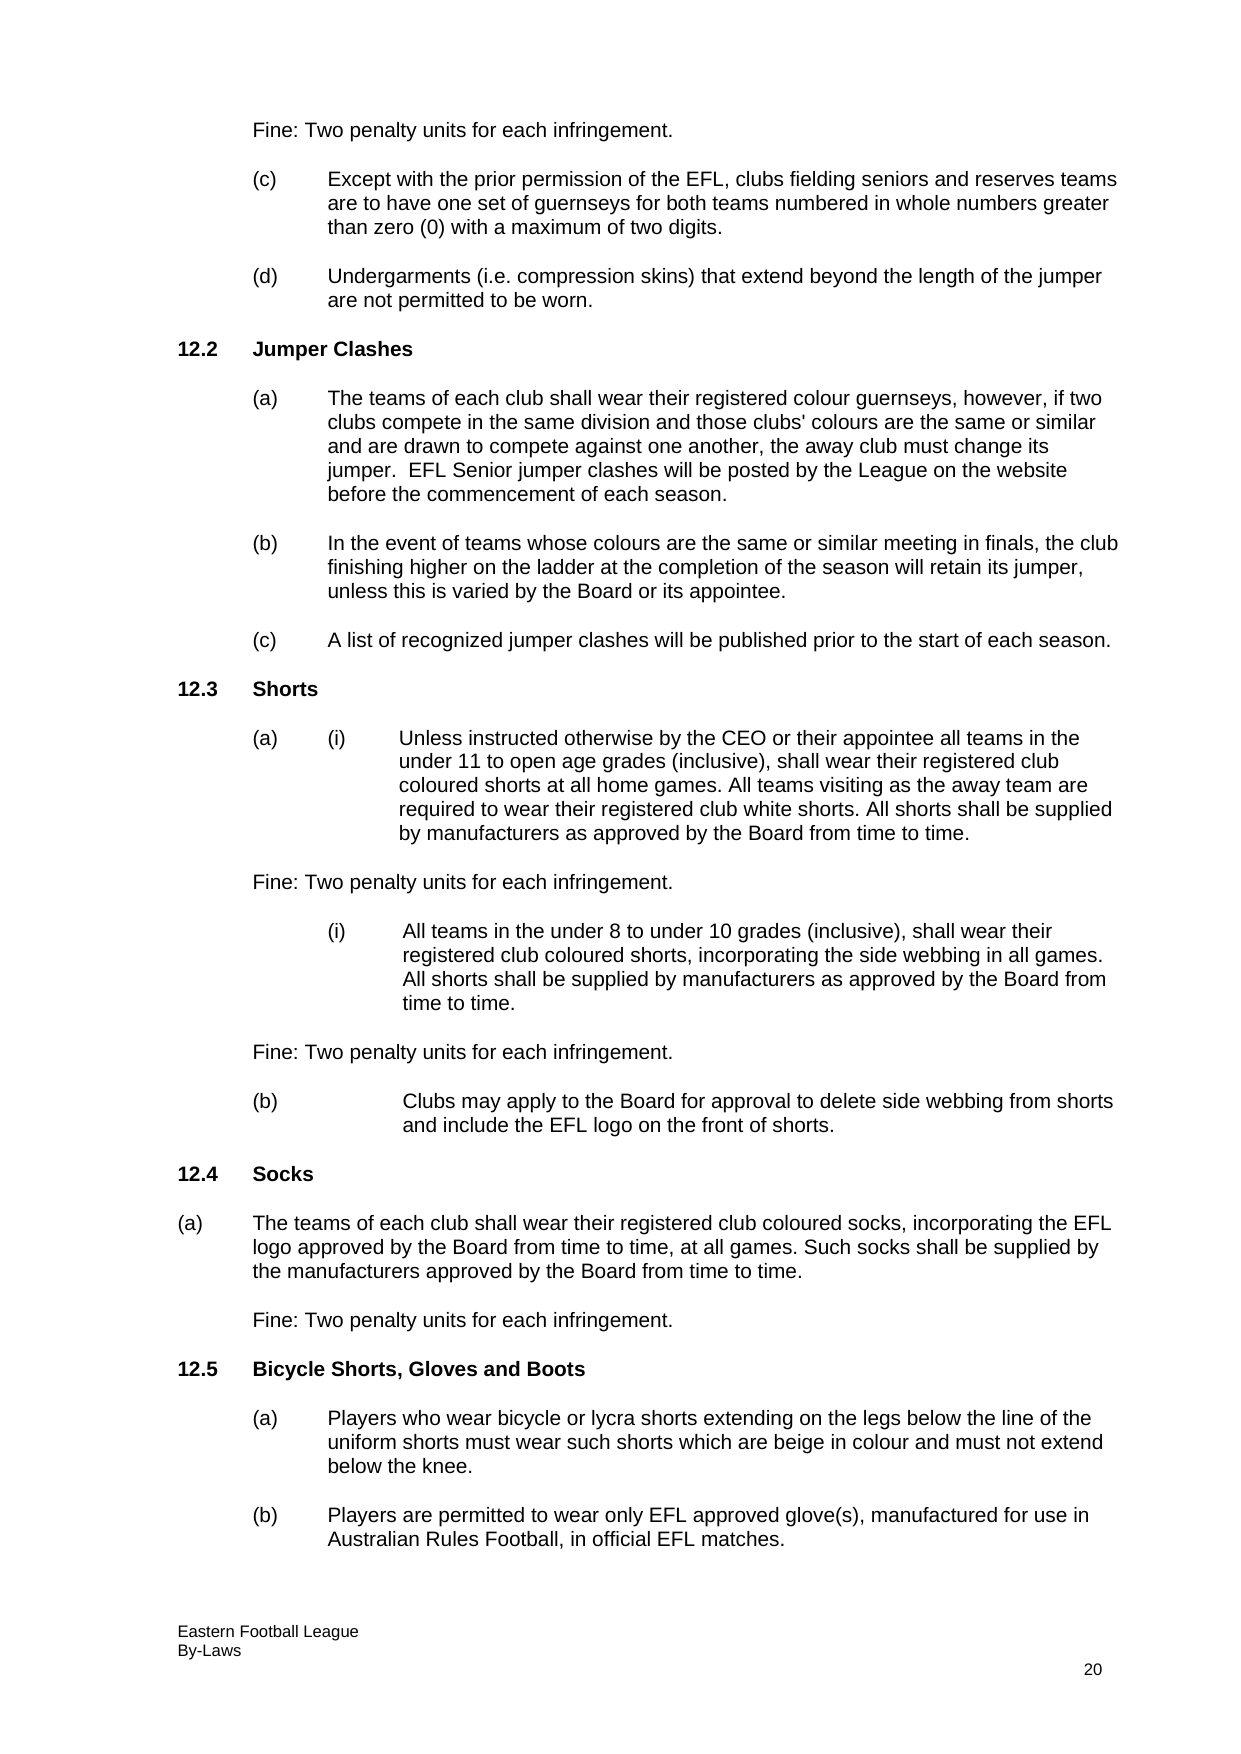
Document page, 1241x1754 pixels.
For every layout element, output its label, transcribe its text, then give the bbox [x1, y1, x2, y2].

text Fine: Two penalty units for each infringement. [252, 1308, 1122, 1332]
text Fine: Two penalty units for each infringement. [252, 870, 1122, 894]
list All teams in the under 8 to under 10 grades (inclusive), shall wear their registered club coloured shorts, incorporating the side webbing in all games. All shorts shall be supplied by manufacturers as approved by the Board from time to time. [327, 919, 1122, 1015]
text (a) (i) Unless instructed otherwise by the CEO or their appointee all teams in the under 11 to open age grades (inclusive), shall wear their registered club coloured shorts at all home games. All teams visiting as the away team are required to wear their registered club white shorts. All shorts shall be supplied by manufacturers as approved by the Board from time to time. [252, 725, 1122, 845]
text 12.2 Jumper Clashes [177, 337, 1122, 361]
text Fine: Two penalty units for each infringement. [252, 1040, 1122, 1064]
text (b) In the event of teams whose colours are the same or similar meeting in finals, the club finishing higher on the ladder at the completion of the season will retain its jumper, unless this is varied by the Board or its appointee. [252, 531, 1122, 602]
text 12.3 Shorts [177, 676, 1122, 700]
list (a) The teams of each club shall wear their registered club coloured socks, incorporating the EFL logo approved by the Board from time to time, at all games. Such socks shall be supplied by the manufacturers approved by the Board from time to time. [177, 1211, 1122, 1283]
text (a) The teams of each club shall wear their registered colour guernseys, however, if two clubs compete in the same division and those clubs' colours are the same or similar and are drawn to compete against one another, the away club must change its jumper. EFL Senior jumper clashes will be posted by the League on the website before the commencement of each season. [252, 386, 1122, 506]
text (c) A list of recognized jumper clashes will be published prior to the start of each season. [252, 627, 1122, 651]
text (a) Players who wear bicycle or lycra shorts extending on the legs below the line of the uniform shorts must wear such shorts which are beige in colour and must not extend below the knee. [252, 1406, 1122, 1477]
text Fine: Two penalty units for each infringement. [252, 118, 1122, 142]
text 12.4 Socks [177, 1162, 1122, 1186]
subtitle 12.5 Bicycle Shorts, Gloves and Boots [177, 1357, 1122, 1381]
list Except with the prior permission of the EFL, clubs fielding seniors and reserves teams are to have one set of guernseys for both teams numbered in whole numbers greater than zero (0) with a maximum of two digits. [252, 167, 1122, 239]
text (b) Players are permitted to wear only EFL approved glove(s), manufactured for use in Australian Rules Football, in official EFL matches. [252, 1502, 1122, 1550]
text (b) Clubs may apply to the Board for approval to delete side webbing from shorts and include the EFL logo on the front of shorts. [177, 1089, 1122, 1137]
list Undergarments (i.e. compression skins) that extend beyond the length of the jumper are not permitted to be worn. [252, 264, 1122, 312]
